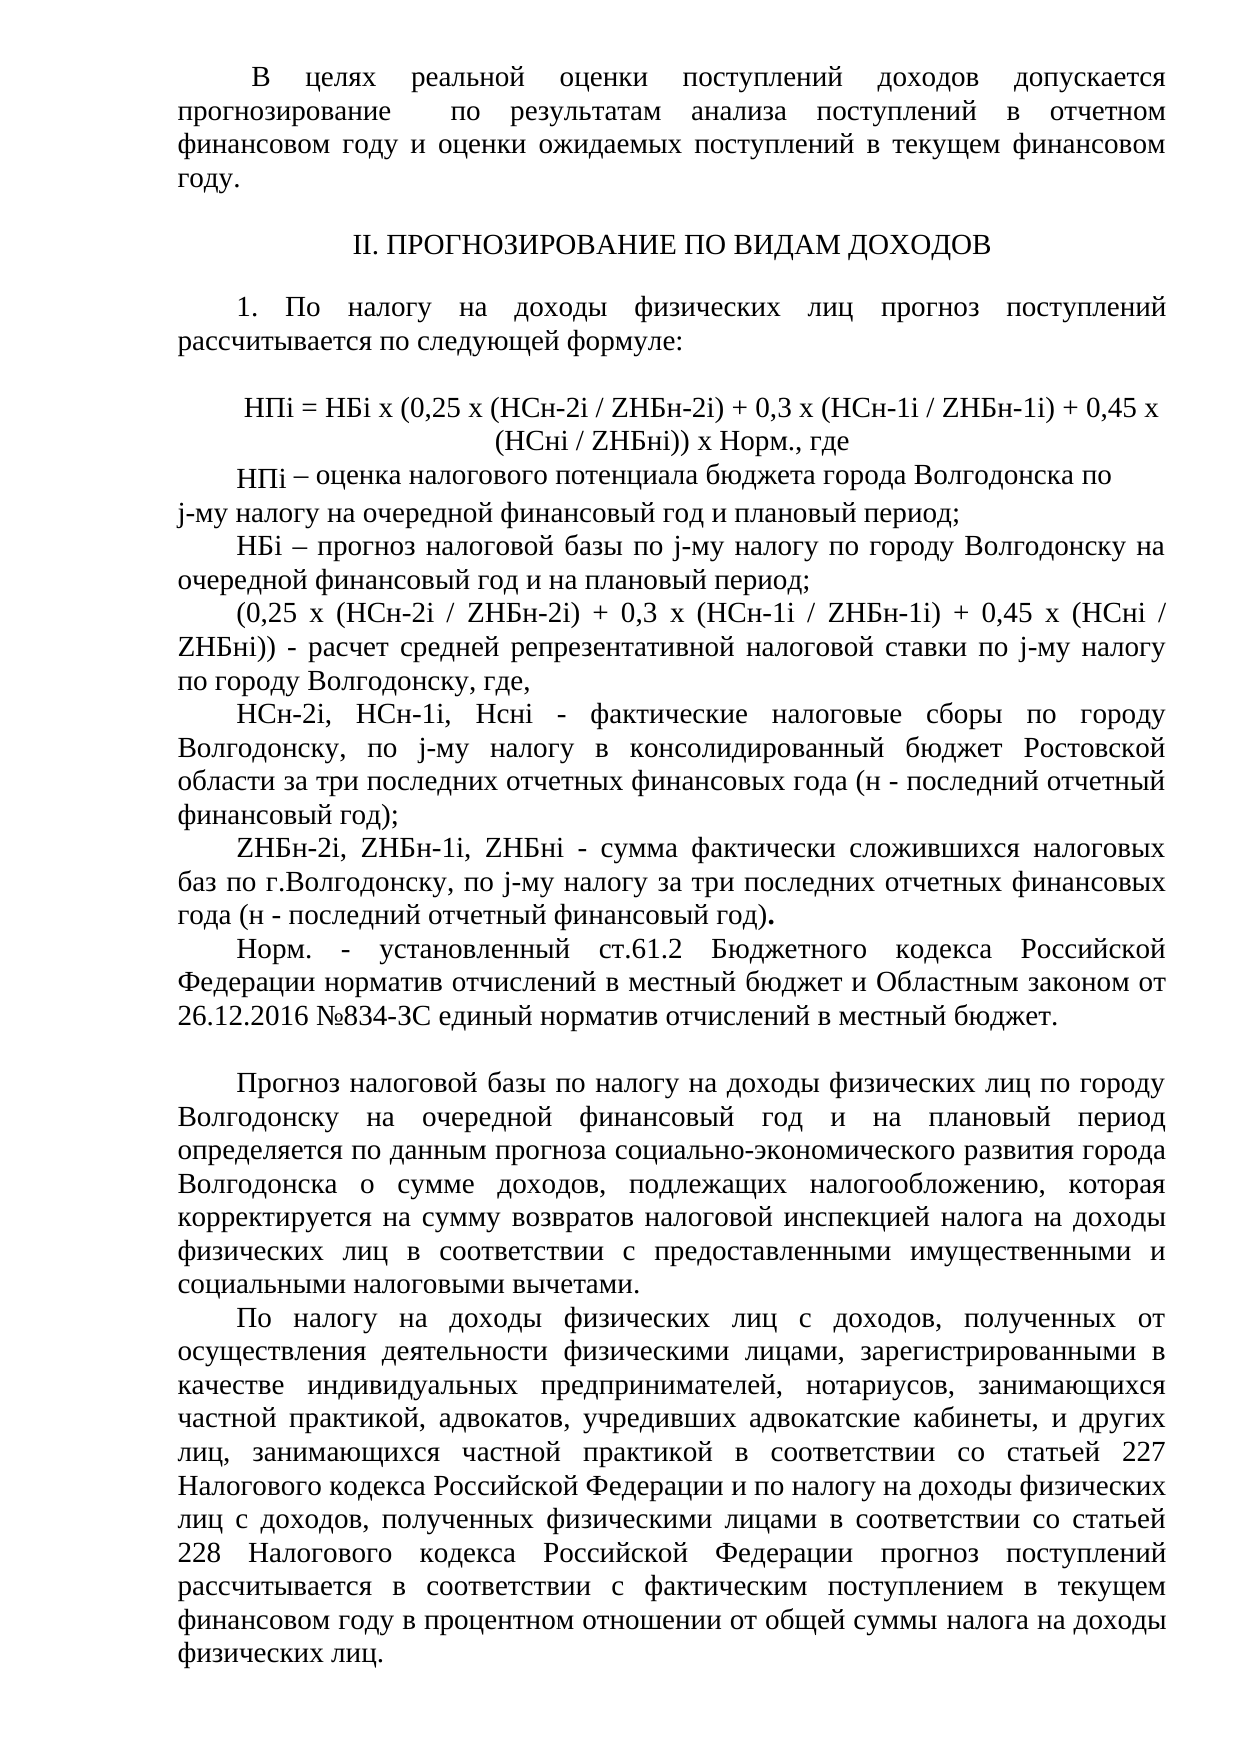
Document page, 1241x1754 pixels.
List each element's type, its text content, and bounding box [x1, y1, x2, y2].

text ZНБн-2i, ZНБн-1i, ZНБнi - сумма фактически сложившихся налоговых баз по г.Волгодонску, по j-му налогу за три последних отчетных финансовых года (н - последний отчетный финансовый год). [177, 830, 1167, 931]
text В целях реальной оценки поступлений доходов допускается прогнозирование по результатам анализа поступлений в отчетном финансовом году и оценки ожидаемых поступлений в текущем финансовом году. [177, 59, 1167, 193]
text НСн-2i, НСн-1i, Нснi - фактические налоговые сборы по городу Волгодонску, по j-му налогу в консолидированный бюджет Ростовской области за три последних отчетных финансовых года (н - последний отчетный финансовый год); [177, 696, 1167, 830]
text j-му налогу на очередной финансовый год и плановый период; [177, 495, 1167, 528]
text НПi – оценка налогового потенциала бюджета города Волгодонска по [177, 457, 1167, 495]
text II. ПРОГНОЗИРОВАНИЕ ПО ВИДАМ ДОХОДОВ [177, 227, 1167, 260]
text Прогноз налоговой базы по налогу на доходы физических лиц по городу Волгодонску на очередной финансовый год и на плановый период определяется по данным прогноза социально-экономического развития города Волгодонска о сумме доходов, подлежащих налогообложению, которая корректируется на сумму возвратов налоговой инспекцией налога на доходы физических лиц в соответствии с предоставленными имущественными и социальными налоговыми вычетами. [177, 1065, 1167, 1300]
text (0,25 x (НСн-2i / ZНБн-2i) + 0,3 x (НСн-1i / ZНБн-1i) + 0,45 x (НСнi / ZНБнi)) - расчет средней репрезентативной налоговой ставки по j-му налогу по городу Волгодонску, где, [177, 596, 1167, 696]
text НБi – прогноз налоговой базы по j-му налогу по городу Волгодонску на очередной финансовый год и на плановый период; [177, 528, 1167, 596]
text Норм. - установленный ст.61.2 Бюджетного кодекса Российской Федерации норматив отчислений в местный бюджет и Областным законом от 26.12.2016 №834-ЗС единый норматив отчислений в местный бюджет. [177, 931, 1167, 1032]
text 1. По налогу на доходы физических лиц прогноз поступлений рассчитывается по следующей формуле: [177, 289, 1167, 356]
text По налогу на доходы физических лиц с доходов, полученных от осуществления деятельности физическими лицами, зарегистрированными в качестве индивидуальных предпринимателей, нотариусов, занимающихся частной практикой, адвокатов, учредивших адвокатские кабинеты, и других лиц, занимающихся частной практикой в соответствии со статьей 227 Налогового кодекса Российской Федерации и по налогу на доходы физических лиц с доходов, полученных физическими лицами в соответствии со статьей 228 Налогового кодекса Российской Федерации прогноз поступлений рассчитывается в соответствии с фактическим поступлением в текущем финансовом году в процентном отношении от общей суммы налога на доходы физических лиц. [177, 1300, 1167, 1669]
text НПi = НБi x (0,25 x (НСн-2i / ZНБн-2i) + 0,3 x (НСн-1i / ZНБн-1i) + 0,45 x (НСнi / ZНБнi)) x Норм., где [177, 390, 1167, 457]
